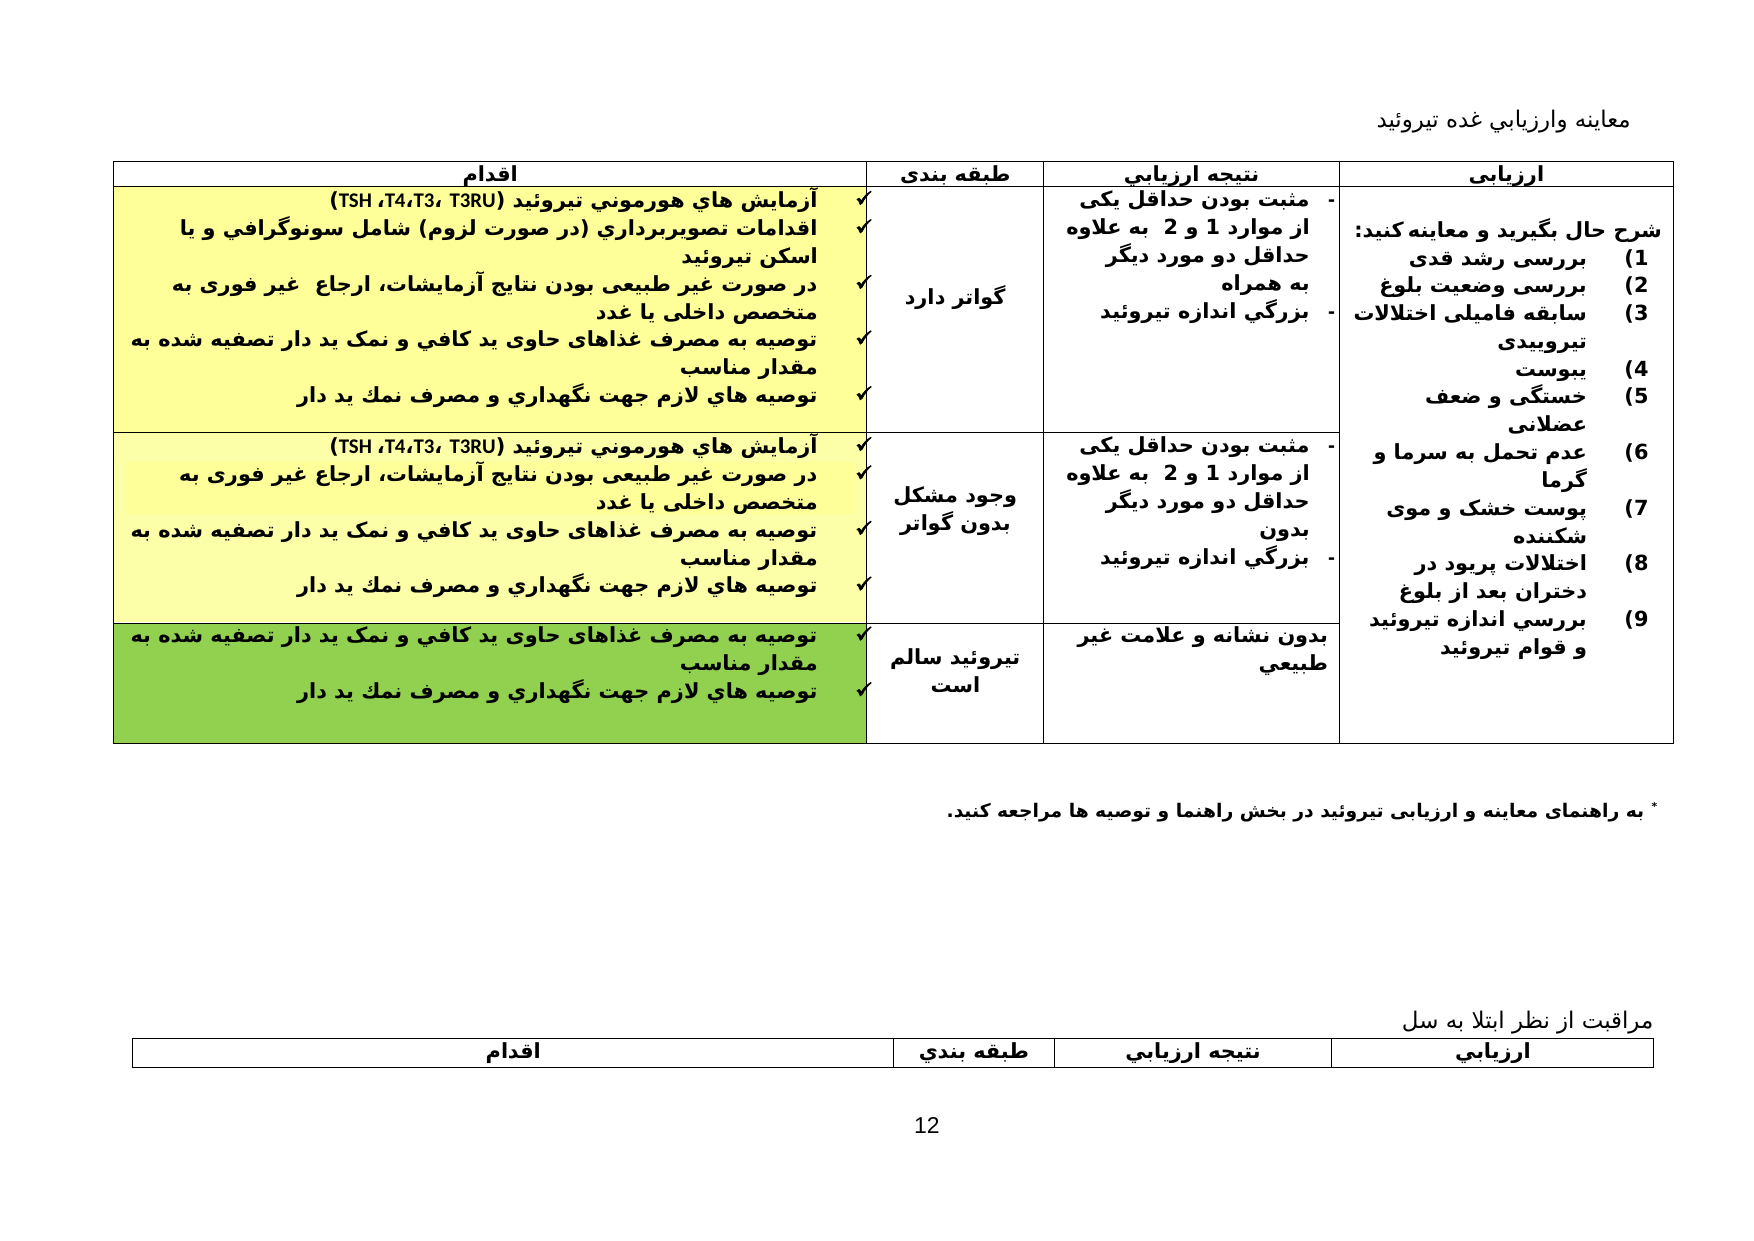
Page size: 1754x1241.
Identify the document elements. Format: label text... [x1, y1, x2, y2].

table_cell گواتر دارد [867, 187, 1043, 432]
table_header اقدام [114, 162, 866, 186]
table_cell آزمايش هاي هورموني تيروئيد (TSH ،T4،T3، T3RU) در صورت غیر طبیعی بودن نتایج آزمایشات، ارجاع غیر فوری به متخصص داخلی یا غدد توصیه به مصرف غذاهای حاوی ید كافي و نمک ید دار تصفيه شده به مقدار مناسب توصيه هاي لازم جهت نگهداري و مصرف نمك يد دار [114, 433, 866, 622]
table_header طبقه بندي [894, 1039, 1054, 1067]
table_cell تيروئيد سالم است [867, 624, 1043, 743]
text مراقبت از نظر ابتلا به سل [133, 1007, 1654, 1034]
table_cell شرح حال بگيريد و معاینه كنيد: بررسی رشد قدی بررسی وضعیت بلوغ سابقه فامیلی اختلالات تیروییدی یبوست خستگی و ضعف عضلانی عدم تحمل به سرما و گرما پوست خشک و موی شکننده اختلالات پریود در دختران بعد از بلوغ بررسي اندازه تیروئید و قوام تیروئید [1340, 187, 1673, 743]
table_header طبقه بندی [867, 162, 1043, 186]
table_header نتيجه ارزيابي [1055, 1039, 1331, 1067]
table_header اقدام [133, 1039, 893, 1067]
table_cell توصیه به مصرف غذاهای حاوی ید كافي و نمک ید دار تصفيه شده به مقدار مناسب توصيه هاي لازم جهت نگهداري و مصرف نمك يد دار [114, 624, 866, 743]
table_header ارزيابی [1340, 162, 1673, 186]
table_cell مثبت بودن حداقل یکی از موارد 1 و 2 به علاوه حداقل دو مورد دیگر به همراه بزرگي اندازه تیروئید [1044, 187, 1339, 432]
table_cell وجود مشكل بدون گواتر [867, 433, 1043, 622]
table_cell مثبت بودن حداقل یکی از موارد 1 و 2 به علاوه حداقل دو مورد دیگر بدون بزرگي اندازه تیروئید [1044, 433, 1339, 622]
table_header نتيجه ارزيابي [1044, 162, 1339, 186]
text * به راهنمای معاینه و ارزیابی تیروئید در بخش راهنما و توصيه ها مراجعه کنید. [133, 800, 1691, 822]
table_cell بدون نشانه و علامت غير طبيعي [1044, 624, 1339, 743]
table_header ارزيابي [1332, 1039, 1653, 1067]
table_cell آزمايش هاي هورموني تيروئيد (TSH ،T4،T3، T3RU) اقدامات تصويربرداري (در صورت لزوم) شامل سونوگرافي و يا اسكن تيروئيد در صورت غیر طبیعی بودن نتایج آزمایشات، ارجاع غیر فوری به متخصص داخلی یا غدد توصیه به مصرف غذاهای حاوی ید كافي و نمک ید دار تصفيه شده به مقدار مناسب توصيه هاي لازم جهت نگهداري و مصرف نمك يد دار [114, 187, 866, 432]
text معاينه وارزيابي غده تيروئيد [133, 106, 1660, 133]
